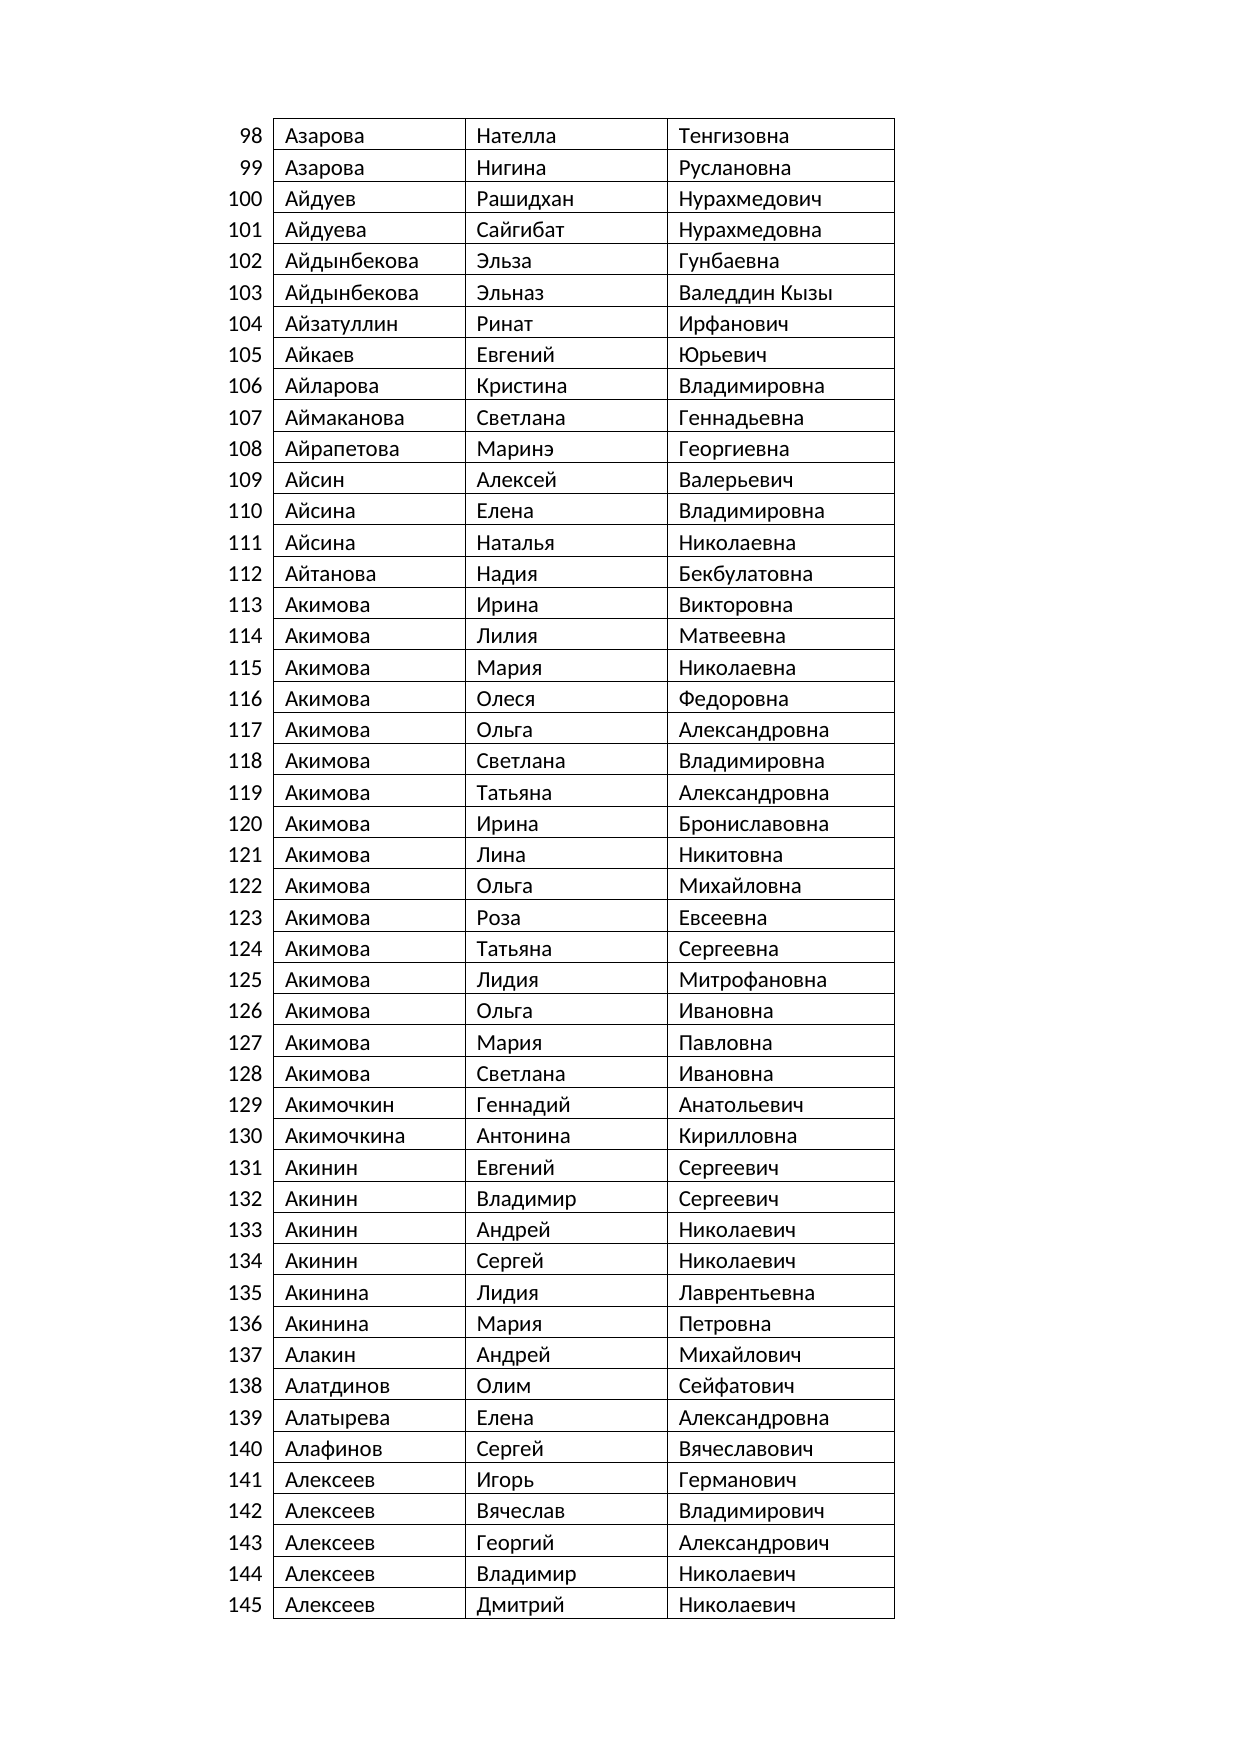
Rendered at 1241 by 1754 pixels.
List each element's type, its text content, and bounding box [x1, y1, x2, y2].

table_cell 137 [176, 1337, 273, 1368]
table_cell Азарова [274, 119, 465, 149]
table_cell 139 [176, 1399, 273, 1431]
table_cell 112 [176, 556, 273, 587]
table_cell Андрей [466, 1338, 667, 1368]
table_cell Ольга [466, 994, 667, 1024]
table_cell Надия [466, 557, 667, 587]
table_cell Акимочкина [274, 1119, 465, 1149]
table_cell Сергеевич [668, 1182, 894, 1212]
table_cell Руслановна [668, 150, 894, 181]
table_cell Акимова [274, 807, 465, 837]
table_cell 125 [176, 962, 273, 993]
table_cell Акимова [274, 682, 465, 712]
table_cell Лилия [466, 619, 667, 649]
table_cell 142 [176, 1493, 273, 1524]
table_cell Акимова [274, 744, 465, 774]
table_cell 107 [176, 399, 273, 431]
table_cell Аймаканова [274, 400, 465, 431]
table_cell 98 [176, 118, 273, 149]
table_cell Анатольевич [668, 1088, 894, 1118]
table_cell Ринат [466, 307, 667, 337]
table_cell Айсина [274, 525, 465, 556]
table_cell 121 [176, 837, 273, 868]
table_cell 136 [176, 1306, 273, 1337]
table_cell Айтанова [274, 557, 465, 587]
table_cell 113 [176, 587, 273, 618]
table_cell 103 [176, 274, 273, 306]
table_cell 104 [176, 306, 273, 337]
table_cell Алексеев [274, 1463, 465, 1493]
table_cell Акимова [274, 1057, 465, 1087]
table_cell Ольга [466, 713, 667, 743]
table_cell Алакин [274, 1338, 465, 1368]
table_cell Владимировна [668, 494, 894, 524]
table_cell 116 [176, 681, 273, 712]
table_cell Алексеев [274, 1588, 465, 1618]
table_cell Акинина [274, 1307, 465, 1337]
table_cell Геннадьевна [668, 400, 894, 431]
table_cell Сергеевич [668, 1150, 894, 1181]
table_cell Акимова [274, 713, 465, 743]
table_cell Ивановна [668, 994, 894, 1024]
table_cell 130 [176, 1118, 273, 1149]
table_cell Елена [466, 1400, 667, 1431]
table_cell Нигина [466, 150, 667, 181]
table_cell Мария [466, 1025, 667, 1056]
table_cell Акимова [274, 932, 465, 962]
table_cell Акимова [274, 900, 465, 931]
table_cell Николаевна [668, 650, 894, 681]
table_cell Владимир [466, 1182, 667, 1212]
table_cell Светлана [466, 1057, 667, 1087]
table_cell Акимочкин [274, 1088, 465, 1118]
table_cell 134 [176, 1243, 273, 1274]
table_cell Евгений [466, 338, 667, 368]
table_cell Алатдинов [274, 1369, 465, 1399]
table_cell 133 [176, 1212, 273, 1243]
table_cell Тенгизовна [668, 119, 894, 149]
table_cell 144 [176, 1556, 273, 1587]
table_cell Сейфатович [668, 1369, 894, 1399]
table_cell Татьяна [466, 775, 667, 806]
table_cell Айдуев [274, 182, 465, 212]
table_cell 143 [176, 1524, 273, 1556]
table_cell Николаевич [668, 1557, 894, 1587]
table_cell Акимова [274, 869, 465, 899]
table_cell Айсина [274, 494, 465, 524]
table_cell Олим [466, 1369, 667, 1399]
table_cell Айдуева [274, 213, 465, 243]
table_cell Нателла [466, 119, 667, 149]
table_cell Нурахмедовна [668, 213, 894, 243]
table_cell Татьяна [466, 932, 667, 962]
table_cell Айкаев [274, 338, 465, 368]
table_cell 101 [176, 212, 273, 243]
table_cell Николаевич [668, 1244, 894, 1274]
table_cell Азарова [274, 150, 465, 181]
table_cell Акинин [274, 1213, 465, 1243]
table_cell Айдынбекова [274, 275, 465, 306]
table_cell Сергей [466, 1244, 667, 1274]
table_cell Елена [466, 494, 667, 524]
table_cell Айзатуллин [274, 307, 465, 337]
table_cell Бекбулатовна [668, 557, 894, 587]
table_cell Александровна [668, 775, 894, 806]
table_cell Ирина [466, 588, 667, 618]
table_cell Владимировна [668, 369, 894, 399]
table_cell 135 [176, 1274, 273, 1306]
table_cell Мария [466, 1307, 667, 1337]
table_cell Акимова [274, 1025, 465, 1056]
table_cell Вячеславович [668, 1432, 894, 1462]
table_cell Владимировна [668, 744, 894, 774]
table_cell 111 [176, 524, 273, 556]
table_cell Лина [466, 838, 667, 868]
table_cell Валеддин Кызы [668, 275, 894, 306]
table_cell 141 [176, 1462, 273, 1493]
table_cell Кристина [466, 369, 667, 399]
table_cell 128 [176, 1056, 273, 1087]
table_cell Вячеслав [466, 1494, 667, 1524]
table_cell Лаврентьевна [668, 1275, 894, 1306]
table_cell Александровна [668, 713, 894, 743]
table_cell Айларова [274, 369, 465, 399]
table_cell Акимова [274, 963, 465, 993]
table_cell Николаевич [668, 1213, 894, 1243]
table_cell Эльза [466, 244, 667, 274]
table_cell Дмитрий [466, 1588, 667, 1618]
table_cell Акимова [274, 650, 465, 681]
table_cell Ирфанович [668, 307, 894, 337]
table_cell 115 [176, 649, 273, 681]
table_cell Владимир [466, 1557, 667, 1587]
table_cell Павловна [668, 1025, 894, 1056]
table_cell Никитовна [668, 838, 894, 868]
table_cell Акимова [274, 838, 465, 868]
table_cell Матвеевна [668, 619, 894, 649]
table_cell Сергей [466, 1432, 667, 1462]
table_cell Айрапетова [274, 432, 465, 462]
table_cell Акинин [274, 1244, 465, 1274]
table_cell Михайлович [668, 1338, 894, 1368]
table_cell Лидия [466, 1275, 667, 1306]
table_cell Олеся [466, 682, 667, 712]
table_cell Ивановна [668, 1057, 894, 1087]
table_cell 123 [176, 899, 273, 931]
table_cell Светлана [466, 744, 667, 774]
table_cell 120 [176, 806, 273, 837]
table_cell Акинин [274, 1182, 465, 1212]
table_cell Акинин [274, 1150, 465, 1181]
table_cell Эльназ [466, 275, 667, 306]
table_cell 124 [176, 931, 273, 962]
table_cell Александрович [668, 1525, 894, 1556]
table_cell Акимова [274, 588, 465, 618]
table_cell Викторовна [668, 588, 894, 618]
table_cell Алексеев [274, 1525, 465, 1556]
table_cell Светлана [466, 400, 667, 431]
table_cell Николаевич [668, 1588, 894, 1618]
table_cell Евсеевна [668, 900, 894, 931]
table_cell Наталья [466, 525, 667, 556]
table_cell Лидия [466, 963, 667, 993]
table_cell Федоровна [668, 682, 894, 712]
table_cell Мария [466, 650, 667, 681]
table_cell Алатырева [274, 1400, 465, 1431]
table_cell 99 [176, 149, 273, 181]
table_cell Юрьевич [668, 338, 894, 368]
table_cell 118 [176, 743, 273, 774]
table_cell Алексей [466, 463, 667, 493]
table_cell 140 [176, 1431, 273, 1462]
table_cell Роза [466, 900, 667, 931]
table_cell 131 [176, 1149, 273, 1181]
table_cell Брониславовна [668, 807, 894, 837]
table_cell 100 [176, 181, 273, 212]
table_cell Маринэ [466, 432, 667, 462]
table_cell 109 [176, 462, 273, 493]
table_cell Ирина [466, 807, 667, 837]
table_cell Петровна [668, 1307, 894, 1337]
table_cell Андрей [466, 1213, 667, 1243]
table_cell Алафинов [274, 1432, 465, 1462]
table_cell Митрофановна [668, 963, 894, 993]
table_cell Алексеев [274, 1557, 465, 1587]
table_cell Кирилловна [668, 1119, 894, 1149]
table_cell Ольга [466, 869, 667, 899]
table_cell Николаевна [668, 525, 894, 556]
table_cell Евгений [466, 1150, 667, 1181]
table_cell Антонина [466, 1119, 667, 1149]
table_cell Акимова [274, 994, 465, 1024]
table_cell Валерьевич [668, 463, 894, 493]
table_cell Сергеевна [668, 932, 894, 962]
table_cell Германович [668, 1463, 894, 1493]
table_cell Алексеев [274, 1494, 465, 1524]
table_cell 122 [176, 868, 273, 899]
table_cell Сайгибат [466, 213, 667, 243]
table_cell Рашидхан [466, 182, 667, 212]
table_cell Владимирович [668, 1494, 894, 1524]
table_cell 108 [176, 431, 273, 462]
table_cell 102 [176, 243, 273, 274]
table_cell 117 [176, 712, 273, 743]
table_cell Акинина [274, 1275, 465, 1306]
table_cell Михайловна [668, 869, 894, 899]
table_cell 114 [176, 618, 273, 649]
table_cell Александровна [668, 1400, 894, 1431]
table_cell 132 [176, 1181, 273, 1212]
table_cell 129 [176, 1087, 273, 1118]
table_cell 110 [176, 493, 273, 524]
table_cell Георгиевна [668, 432, 894, 462]
table_cell Нурахмедович [668, 182, 894, 212]
table_cell Гунбаевна [668, 244, 894, 274]
table_cell Айдынбекова [274, 244, 465, 274]
table_cell Акимова [274, 619, 465, 649]
table_cell 119 [176, 774, 273, 806]
table_cell 145 [176, 1587, 273, 1618]
table_cell 126 [176, 993, 273, 1024]
table_cell Акимова [274, 775, 465, 806]
table_cell 106 [176, 368, 273, 399]
table_cell 105 [176, 337, 273, 368]
table_cell 127 [176, 1024, 273, 1056]
table_cell Айсин [274, 463, 465, 493]
table_cell Геннадий [466, 1088, 667, 1118]
table_cell Георгий [466, 1525, 667, 1556]
table_cell 138 [176, 1368, 273, 1399]
table_cell Игорь [466, 1463, 667, 1493]
